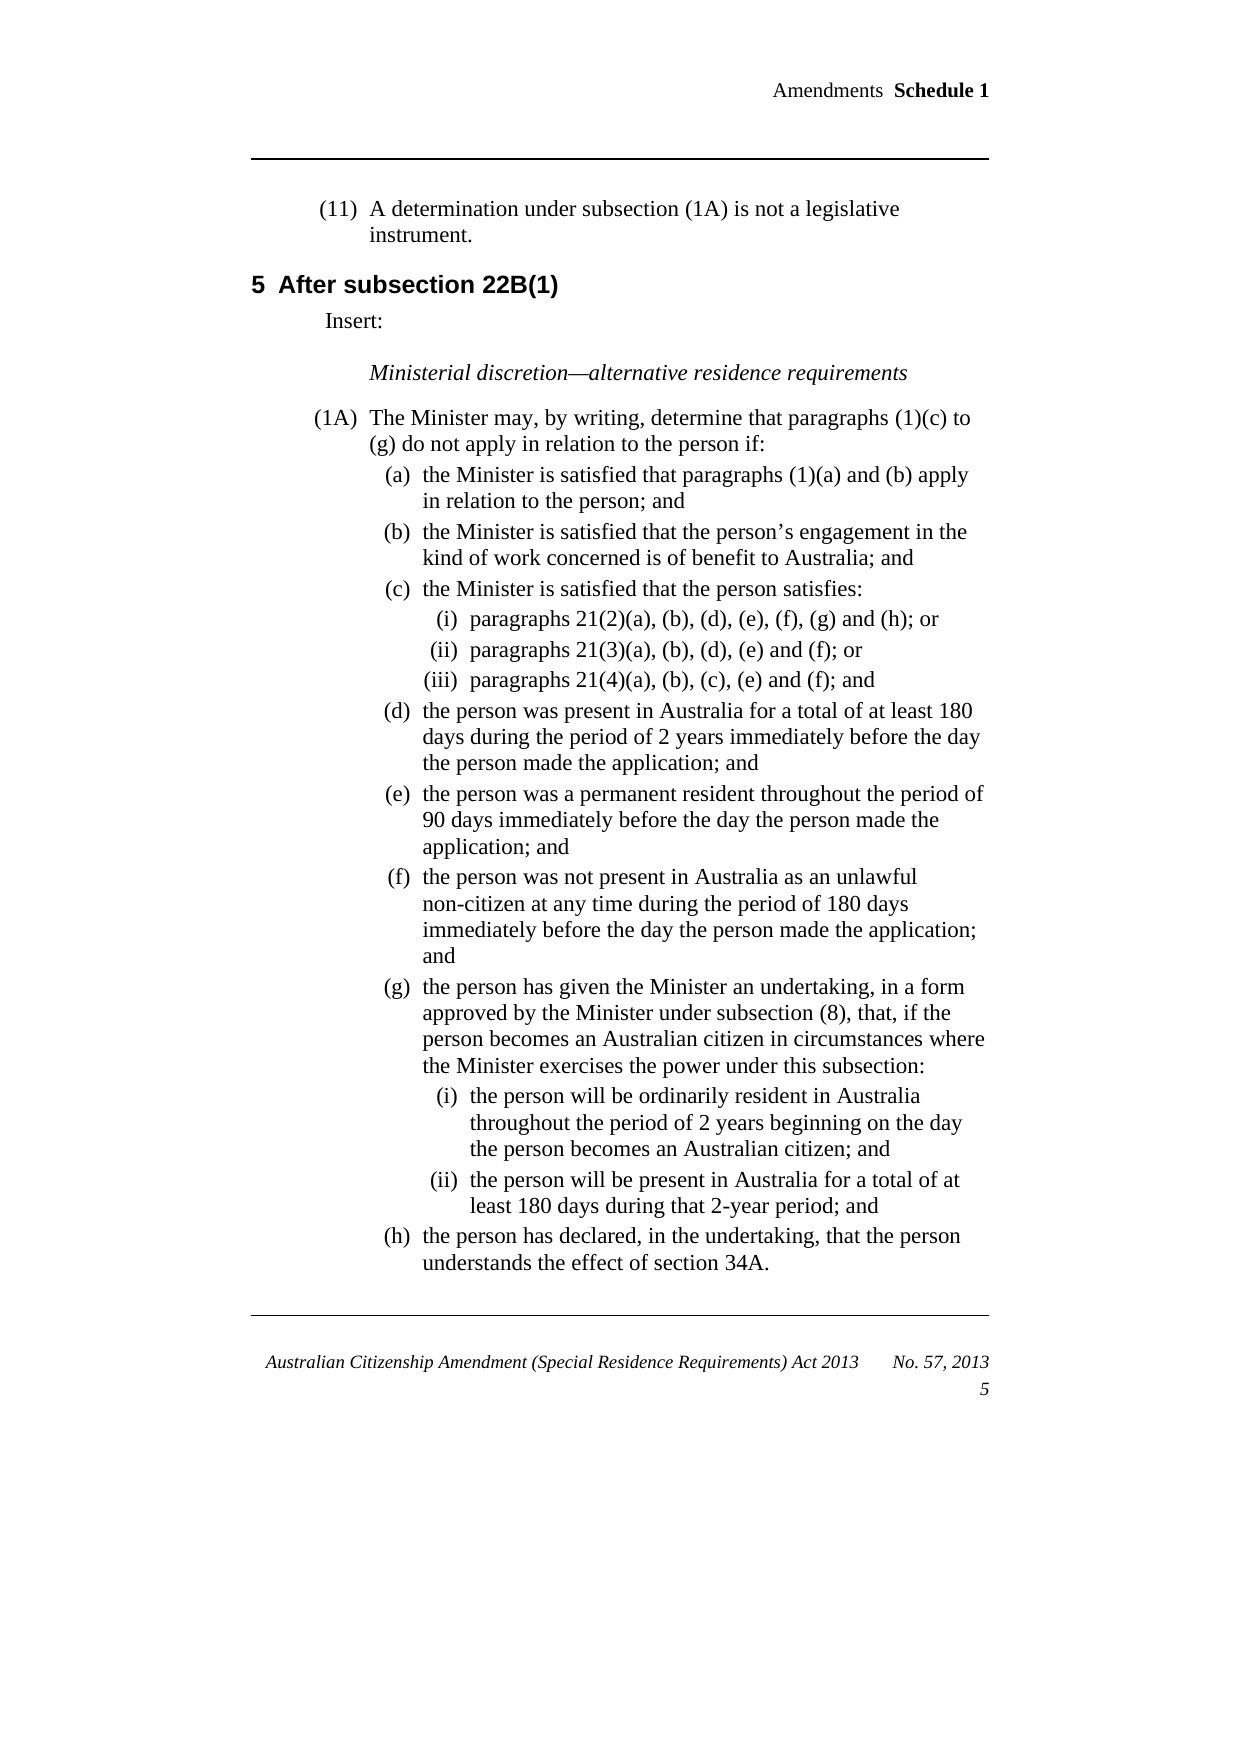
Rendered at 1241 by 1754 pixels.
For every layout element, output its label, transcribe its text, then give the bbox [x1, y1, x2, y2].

text Ministerial discretion—alternative residence requirements [369, 359, 989, 385]
text (e) the person was a permanent resident throughout the period of 90 days immediately before the day the person made the application; and [251, 780, 989, 859]
text (ii) the person will be present in Australia for a total of at least 180 days during that 2-year period; and [251, 1166, 989, 1218]
text (c) the Minister is satisfied that the person satisfies: [251, 575, 989, 601]
text (a) the Minister is satisfied that paragraphs (1)(a) and (b) apply in relation to the person; and [251, 461, 989, 514]
text (d) the person was present in Australia for a total of at least 180 days during the period of 2 years immediately before the day the person made the application; and [251, 697, 989, 776]
text (g) the person has given the Minister an undertaking, in a form approved by the Minister under subsection (8), that, if the person becomes an Australian citizen in circumstances where the Minister exercises the power under this subsection: [251, 973, 989, 1078]
text (f) the person was not present in Australia as an unlawful non-citizen at any time during the period of 180 days immediately before the day the person made the application; and [251, 863, 989, 969]
text (11) A determination under subsection (1A) is not a legislative instrument. [251, 195, 989, 248]
text (1A) The Minister may, by writing, determine that paragraphs (1)(c) to (g) do not apply in relation to the person if: [251, 404, 989, 457]
text (i) the person will be ordinarily resident in Australia throughout the period of 2 years beginning on the day the person becomes an Australian citizen; and [251, 1082, 989, 1161]
text (iii) paragraphs 21(4)(a), (b), (c), (e) and (f); and [251, 666, 989, 693]
text (ii) paragraphs 21(3)(a), (b), (d), (e) and (f); or [251, 636, 989, 662]
text (h) the person has declared, in the undertaking, that the person understands the effect of section 34A. [251, 1222, 989, 1275]
text (i) paragraphs 21(2)(a), (b), (d), (e), (f), (g) and (h); or [251, 605, 989, 632]
text (b) the Minister is satisfied that the person’s engagement in the kind of work concerned is of benefit to Australia; and [251, 518, 989, 571]
text 5 After subsection 22B(1) [251, 271, 989, 299]
text Insert: [325, 308, 989, 334]
